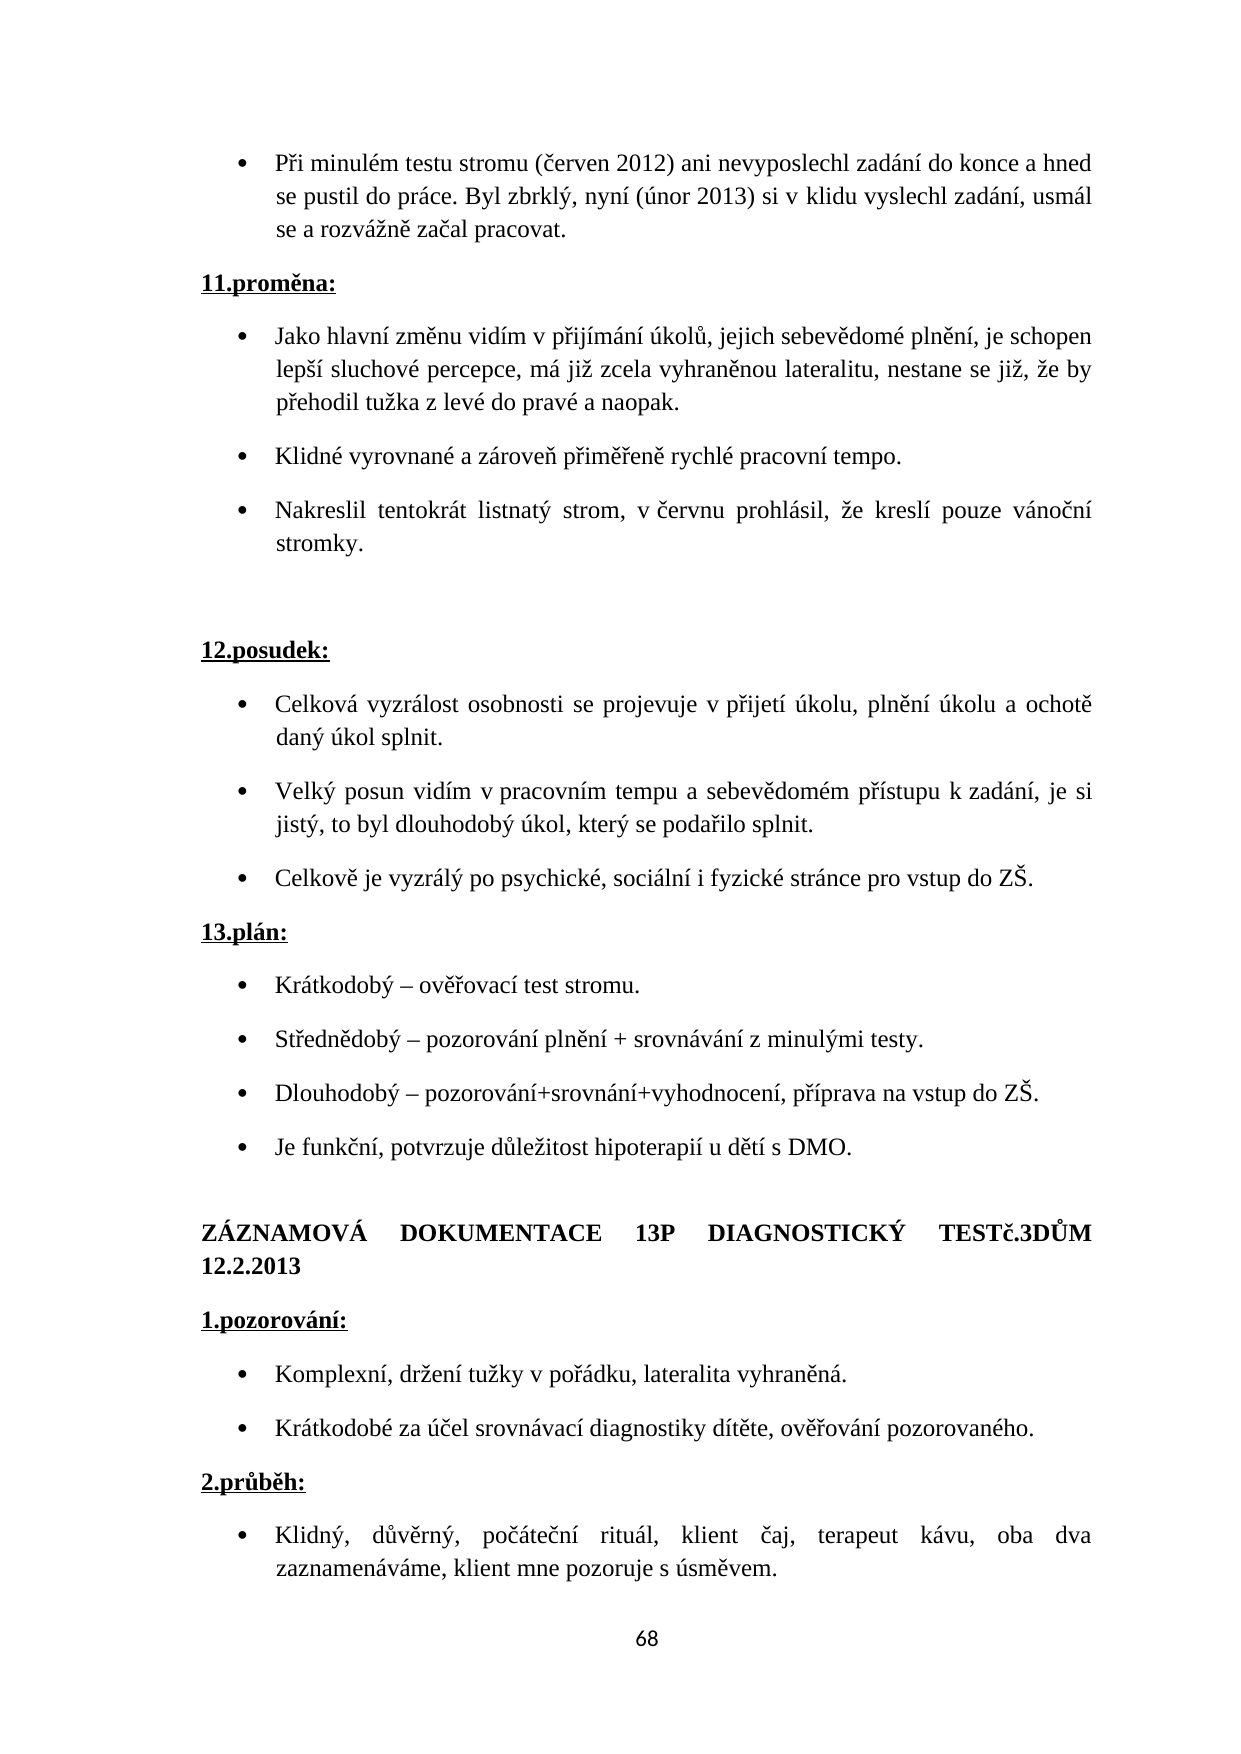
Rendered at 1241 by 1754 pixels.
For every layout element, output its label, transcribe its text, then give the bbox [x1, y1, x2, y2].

list Komplexní, držení tužky v pořádku, lateralita vyhraněná. [238, 1359, 1092, 1388]
list Jako hlavní změnu vidím v přijímání úkolů, jejich sebevědomé plnění, je schopen lepší sluchové percepce, má již zcela vyhraněnou lateralitu, nestane se již, že by přehodil tužka z levé do pravé a naopak. [238, 321, 1092, 416]
list Střednědobý – pozorování plnění + srovnávání z minulými testy. [238, 1024, 1092, 1053]
text ZÁZNAMOVÁ DOKUMENTACE 13P DIAGNOSTICKÝ TESTč.3DŮM 12.2.2013 [201, 1186, 1092, 1280]
text 11.proměna: [201, 268, 1092, 296]
list Klidné vyrovnané a zároveň přiměřeně rychlé pracovní tempo. [238, 441, 1092, 470]
list Velký posun vidím v pracovním tempu a sebevědomém přístupu k zadání, je si jistý, to byl dlouhodobý úkol, který se podařilo splnit. [238, 776, 1092, 838]
list Klidný, důvěrný, počáteční rituál, klient čaj, terapeut kávu, oba dva zaznamenáváme, klient mne pozoruje s úsměvem. [238, 1520, 1092, 1582]
list Dlouhodobý – pozorování+srovnání+vyhodnocení, příprava na vstup do ZŠ. [238, 1078, 1092, 1107]
list Nakreslil tentokrát listnatý strom, v červnu prohlásil, že kreslí pouze vánoční stromky. [238, 495, 1092, 557]
list Při minulém testu stromu (červen 2012) ani nevyposlechl zadání do konce a hned se pustil do práce. Byl zbrklý, nyní (únor 2013) si v klidu vyslechl zadání, usmál se a rozvážně začal pracovat. [238, 148, 1092, 242]
list Celkově je vyzrálý po psychické, sociální i fyzické stránce pro vstup do ZŠ. [238, 863, 1092, 891]
list Je funkční, potvrzuje důležitost hipoterapií u dětí s DMO. [238, 1132, 1092, 1161]
text 2.průběh: [201, 1467, 1092, 1495]
text 13.plán: [201, 917, 1092, 945]
list Celková vyzrálost osobnosti se projevuje v přijetí úkolu, plnění úkolu a ochotě daný úkol splnit. [238, 689, 1092, 751]
list Krátkodobý – ověřovací test stromu. [238, 970, 1092, 999]
list Krátkodobé za účel srovnávací diagnostiky dítěte, ověřování pozorovaného. [238, 1413, 1092, 1441]
text 12.posudek: [201, 635, 1092, 664]
text 1.pozorování: [201, 1305, 1092, 1334]
